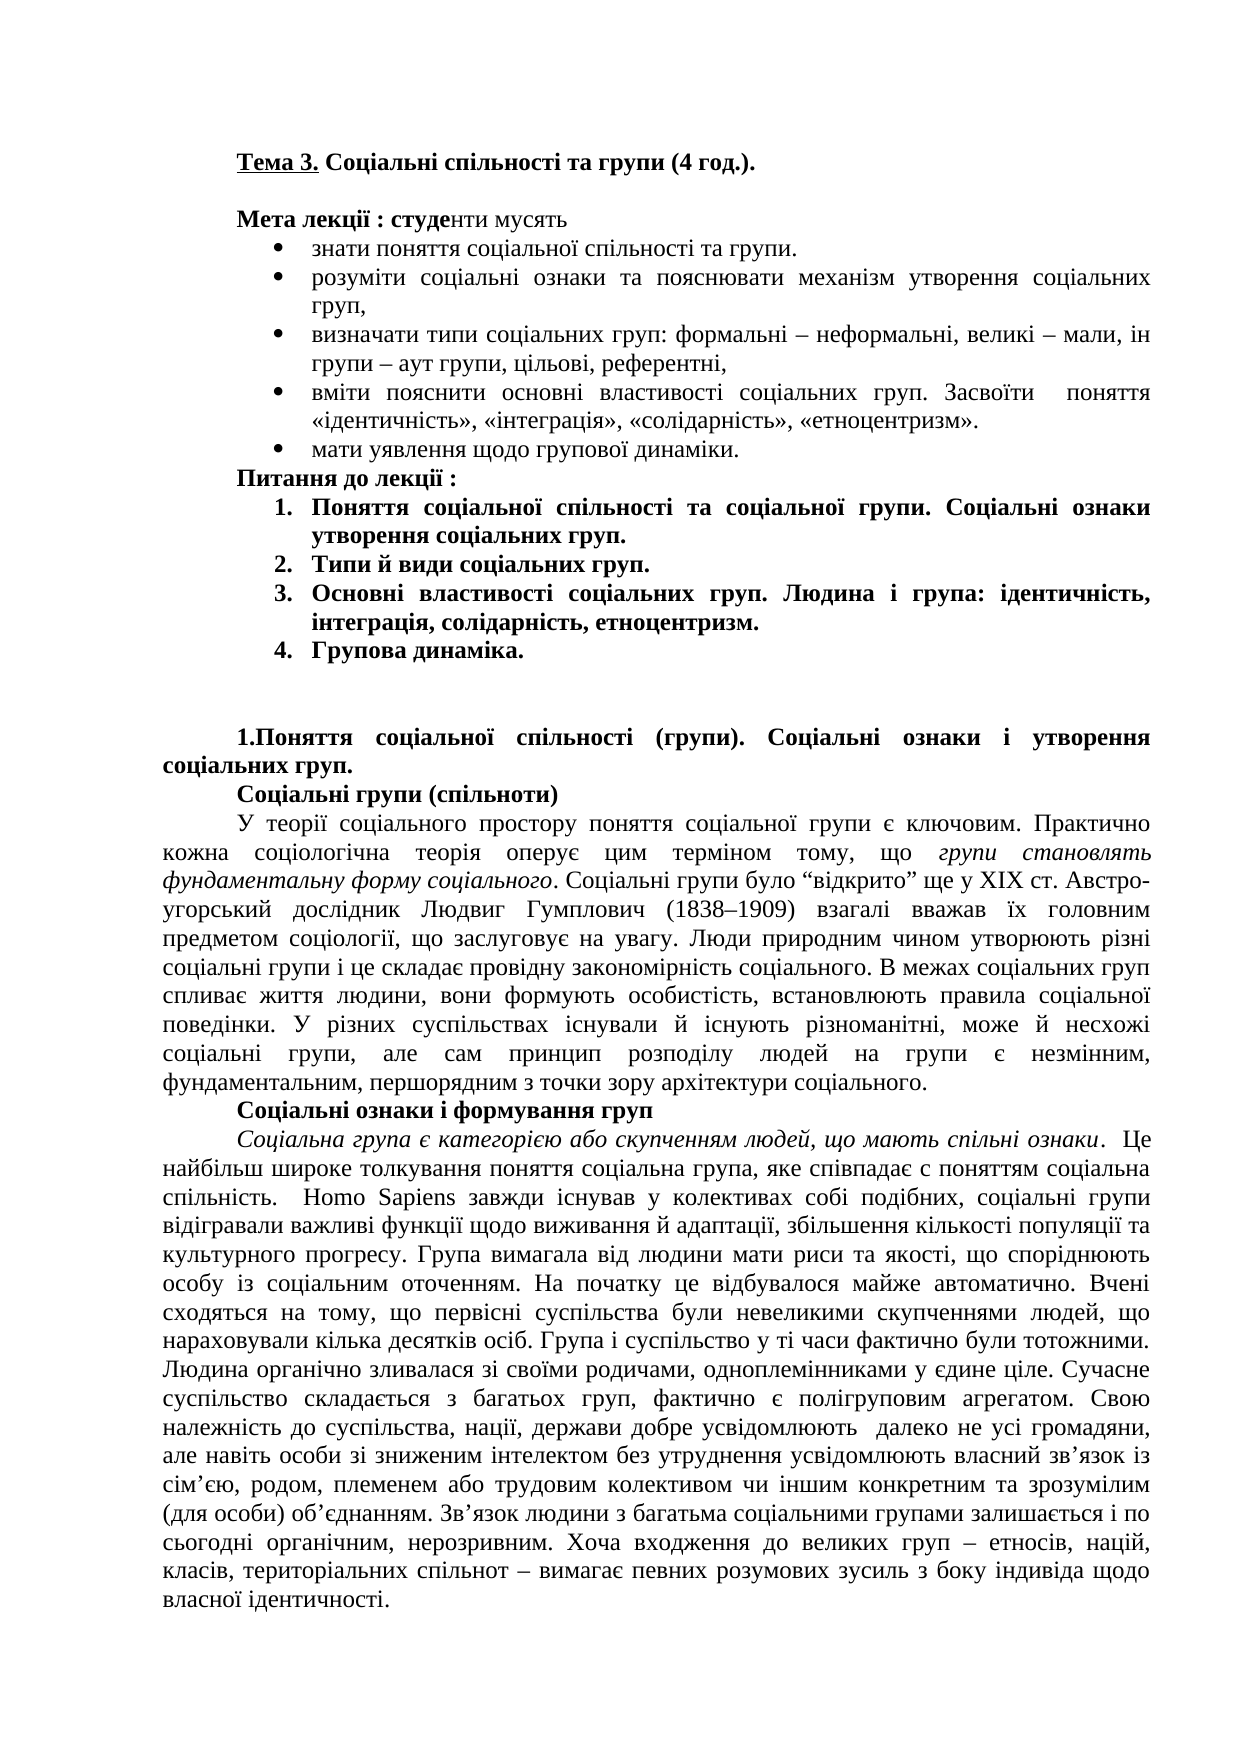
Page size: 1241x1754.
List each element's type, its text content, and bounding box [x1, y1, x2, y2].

list Питання до лекції : [162, 463, 1152, 492]
list Мета лекції : студенти мусять [162, 204, 1152, 233]
list мати уявлення щодо групової динаміки. [274, 434, 1152, 463]
list Соціальні групи (спільноти) [162, 779, 1152, 808]
list вміти пояснити основні властивості соціальних груп. Засвоїти поняття «ідентичність», «інтеграція», «солідарність», «етноцентризм». [274, 377, 1152, 434]
list Основні властивості соціальних груп. Людина і група: ідентичність, інтеграція, солідарність, етноцентризм. [274, 578, 1152, 636]
list розуміти соціальні ознаки та пояснювати механізм утворення соціальних груп, [274, 262, 1152, 319]
list Групова динаміка. [274, 636, 1152, 664]
list Поняття соціальної спільності та соціальної групи. Соціальні ознаки утворення соціальних груп. [274, 492, 1152, 549]
list Типи й види соціальних груп. [274, 549, 1152, 578]
list Тема 3. Соціальні спільності та групи (4 год.). [162, 147, 1152, 176]
list У теорії соціального простору поняття соціальної групи є ключовим. Практично кожна соціологічна теорія оперує цим терміном тому, що групи становлять фундаментальну форму соціального. Соціальні групи було “відкрито” ще у ХІХ ст. Австро-угорський дослідник Людвиг Гумплович (1838–1909) взагалі вважав їх головним предметом соціології, що заслуговує на увагу. Люди природним чином утворюють різні соціальні групи і це складає провідну закономірність соціального. В межах соціальних груп спливає життя людини, вони формують особистість, встановлюють правила соціальної поведінки. У різних суспільствах існували й існують різноманітні, може й несхожі соціальні групи, але сам принцип розподілу людей на групи є незмінним, фундаментальним, першорядним з точки зору архітектури соціального. [162, 808, 1152, 1096]
list Соціальна група є категорією або скупченням людей, що мають спільні ознаки. Це найбільш широке толкування поняття соціальна група, яке співпадає с поняттям соціальна спільність. Homo Sapiens завжди існував у колективах собі подібних, соціальні групи відігравали важливі функції щодо виживання й адаптації, збільшення кількості популяції та культурного прогресу. Група вимагала від людини мати риси та якості, що споріднюють особу із соціальним оточенням. На початку це відбувалося майже автоматично. Вчені сходяться на тому, що первісні суспільства були невеликими скупченнями людей, що нараховували кілька десятків осіб. Група і суспільство у ті часи фактично були тотожними. Людина органічно зливалася зі своїми родичами, одноплемінниками у єдине ціле. Сучасне суспільство складається з багатьох груп, фактично є полігруповим агрегатом. Свою належність до суспільства, нації, держави добре усвідомлюють далеко не усі громадяни, але навіть особи зі зниженим інтелектом без утруднення усвідомлюють власний зв’язок із сім’єю, родом, племенем або трудовим колективом чи іншим конкретним та зрозумілим (для особи) об’єднанням. Зв’язок людини з багатьма соціальними групами залишається і по сьогодні органічним, нерозривним. Хоча входження до великих груп – етносів, націй, класів, територіальних спільнот – вимагає певних розумових зусиль з боку індивіда щодо власної ідентичності. [162, 1124, 1152, 1613]
list Соціальні ознаки і формування груп [162, 1096, 1152, 1124]
list 1.Поняття соціальної спільності (групи). Соціальні ознаки і утворення соціальних груп. [162, 722, 1152, 779]
list визначати типи соціальних груп: формальні – неформальні, великі – мали, ін групи – аут групи, цільові, референтні, [274, 319, 1152, 377]
list знати поняття соціальної спільності та групи. [274, 233, 1152, 262]
